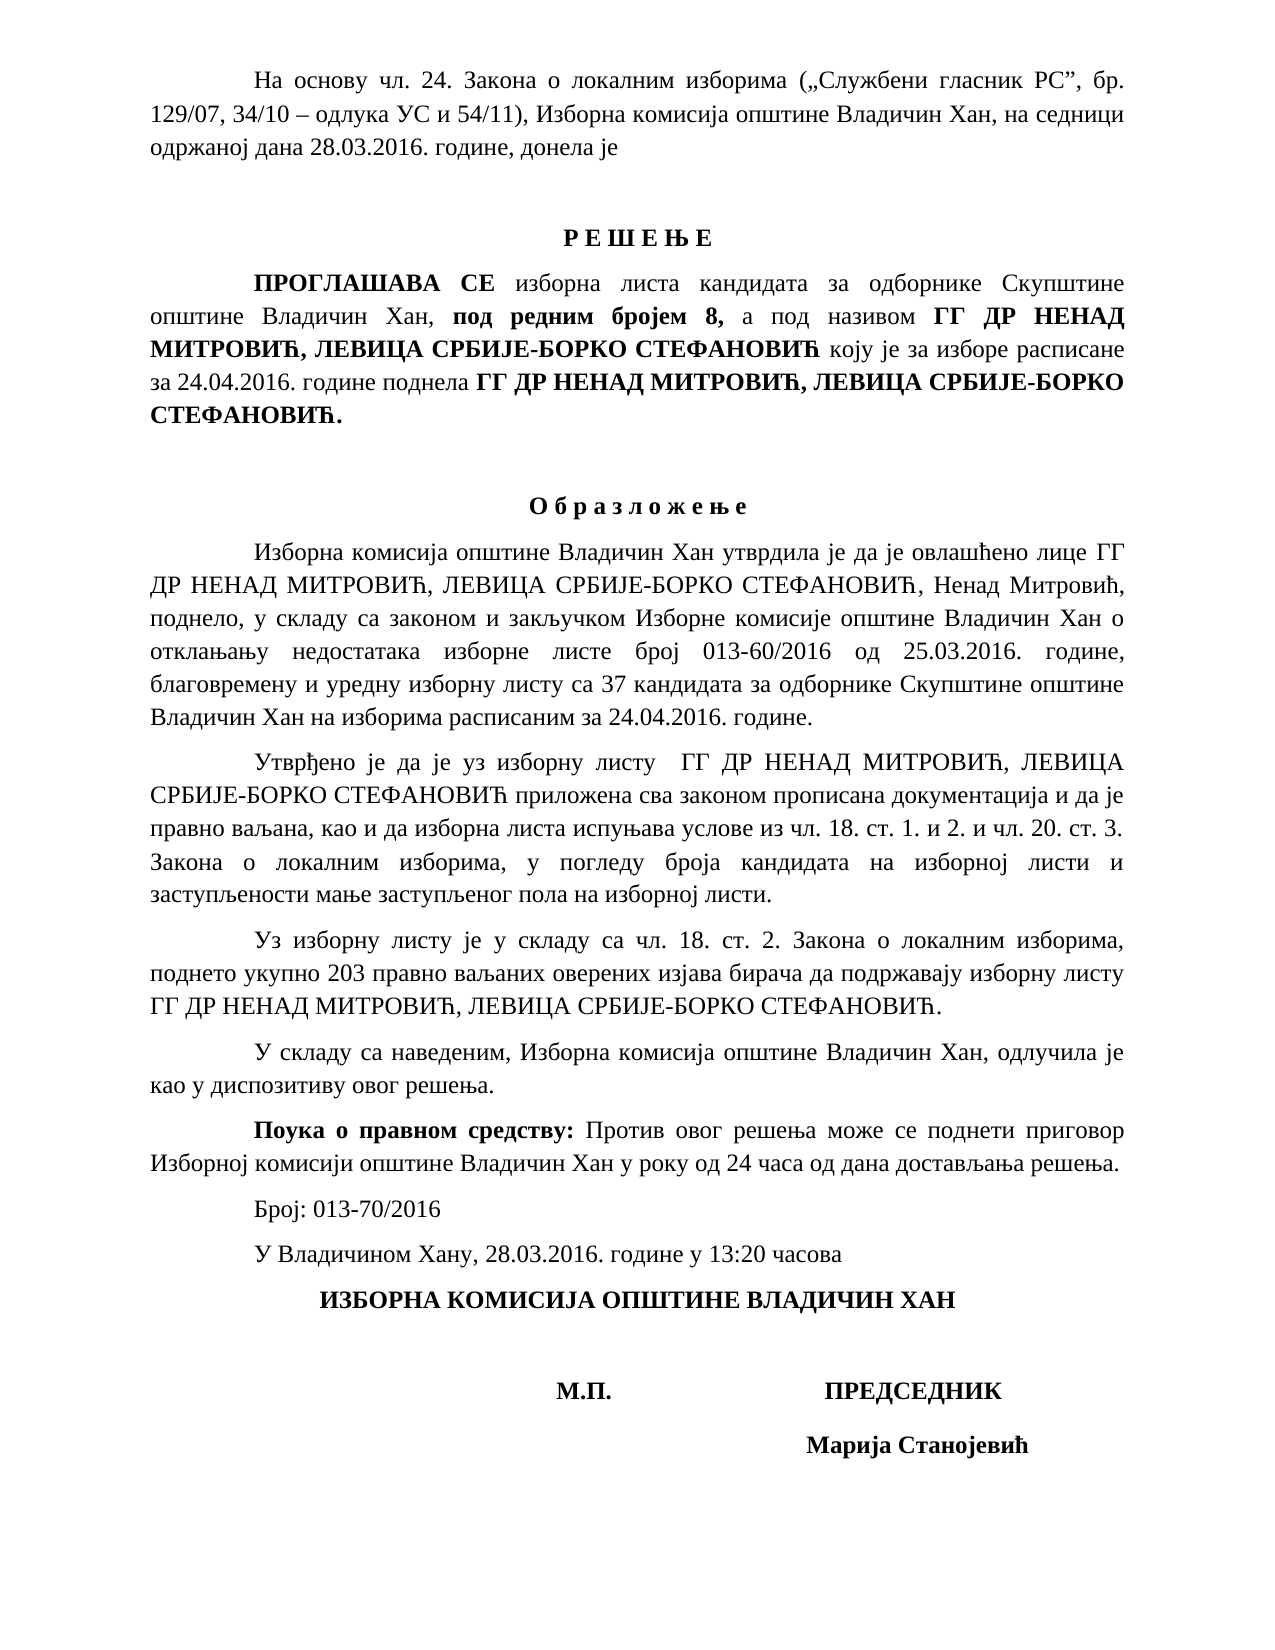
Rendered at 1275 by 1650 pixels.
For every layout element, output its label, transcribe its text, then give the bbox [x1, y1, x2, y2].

text Р Е Ш Е Њ Е [150, 223, 1125, 251]
text Број: 013-70/2016 [150, 1194, 1125, 1222]
text Марија Станојевић [150, 1430, 1125, 1458]
text Утврђено је да је уз изборну листу ГГ ДР НЕНАД МИТРОВИЋ, ЛЕВИЦА СРБИЈЕ-БОРКО СТЕФАНОВИЋ приложена сва законом прописана документација и да је правно ваљана, као и да изборна листа испуњава услове из чл. 18. ст. 1. и 2. и чл. 20. ст. 3. Закона о локалним изборима, у погледу броја кандидата на изборној листи и заступљености мање заступљеног пола на изборној листи. [150, 747, 1125, 908]
text У Владичином Хану, 28.03.2016. године у 13:20 часова [150, 1239, 1125, 1268]
text Уз изборну листу је у складу са чл. 18. ст. 2. Закона о локалним изборима, поднето укупно 203 правно ваљаних оверених изјава бирача да подржавају изборну листу ГГ ДР НЕНАД МИТРОВИЋ, ЛЕВИЦА СРБИЈЕ-БОРКО СТЕФАНОВИЋ. [150, 925, 1125, 1020]
text О б р а з л о ж е њ е [150, 491, 1125, 520]
text ПРОГЛАШАВА СЕ изборна листа кандидата за одборнике Скупштине општине Владичин Хан, под редним бројем 8, а под називом ГГ ДР НЕНАД МИТРОВИЋ, ЛЕВИЦА СРБИЈЕ-БОРКО СТЕФАНОВИЋ коју је за изборе расписане за 24.04.2016. године поднела ГГ ДР НЕНАД МИТРОВИЋ, ЛЕВИЦА СРБИЈЕ-БОРКО СТЕФАНОВИЋ. [150, 268, 1125, 429]
text Изборна комисија општине Владичин Хан утврдила је да је овлашћено лице ГГ ДР НЕНАД МИТРОВИЋ, ЛЕВИЦА СРБИЈЕ-БОРКО СТЕФАНОВИЋ, Ненад Митровић, поднело, у складу са законом и закључком Изборне комисије општине Владичин Хан о отклањању недостатака изборне листе број 013-60/2016 од 25.03.2016. године, благовремену и уредну изборну листу са 37 кандидата за одборнике Скупштине општине Владичин Хан на изборима расписаним за 24.04.2016. године. [150, 537, 1125, 731]
text М.П. ПРЕДСЕДНИК [150, 1376, 1125, 1404]
text Поука о правном средству: Против овог решења може се поднети приговор Изборној комисији општине Владичин Хан у року од 24 часа од дана достављања решења. [150, 1115, 1125, 1177]
text На основу чл. 24. Закона о локалним изборима („Службени гласник РС”, бр. 129/07, 34/10 – одлука УС и 54/11), Изборна комисија општине Владичин Хан, на седници одржаној дана 28.03.2016. године, донела је [150, 66, 1125, 160]
text У складу са наведеним, Изборна комисија општине Владичин Хан, одлучила је као у диспозитиву овог решења. [150, 1037, 1125, 1098]
text ИЗБОРНА КОМИСИЈА ОПШТИНЕ ВЛАДИЧИН ХАН [150, 1285, 1125, 1313]
